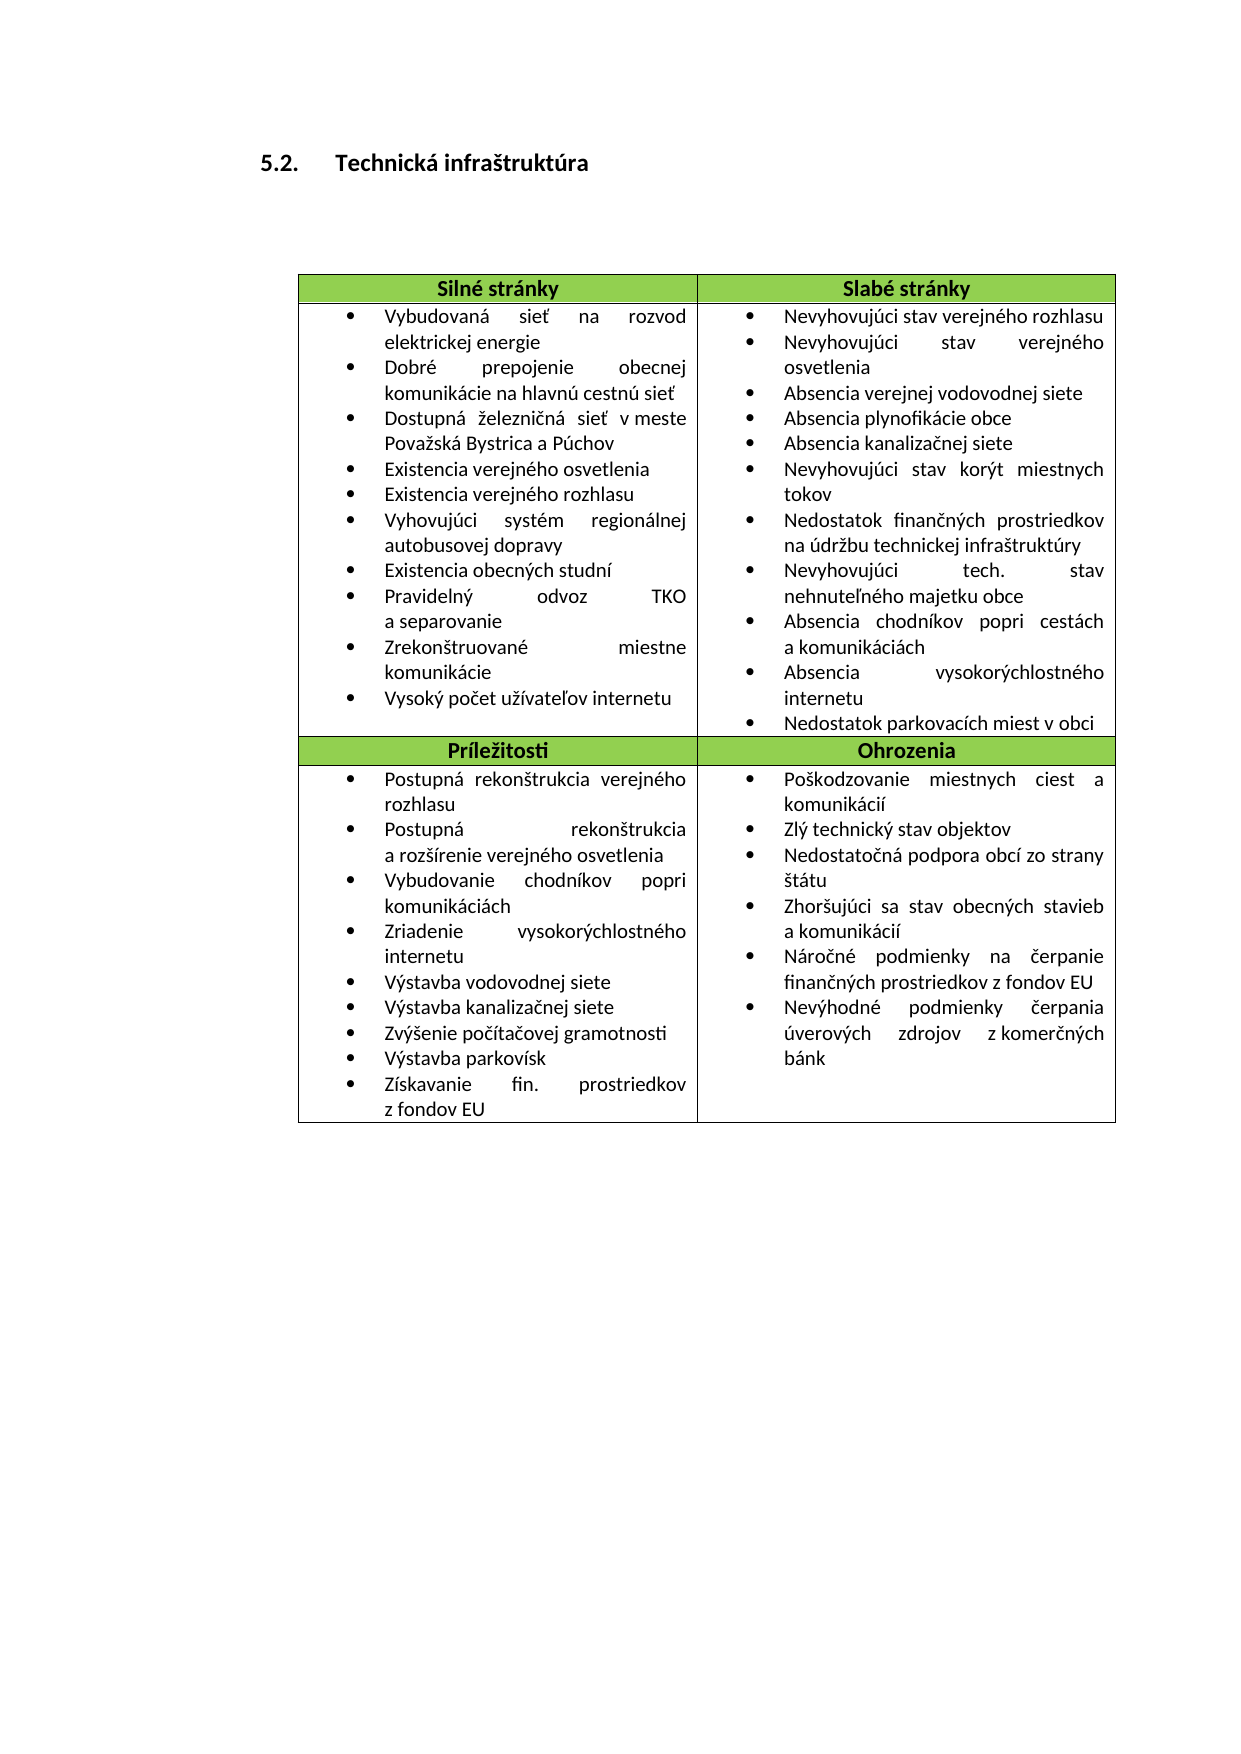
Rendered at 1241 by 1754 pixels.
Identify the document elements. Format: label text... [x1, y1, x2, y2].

table_cell Príležitosti [299, 737, 697, 765]
table_cell Poškodzovanie miestnych ciest a komunikácií Zlý technický stav objektov Nedostatočná podpora obcí zo strany štátu Zhoršujúci sa stav obecných stavieb a komunikácií Náročné podmienky na čerpanie finančných prostriedkov z fondov EU Nevýhodné podmienky čerpania úverových zdrojov z komerčných bánk [698, 766, 1115, 1122]
table_header Slabé stránky [698, 275, 1115, 302]
table_cell Nevyhovujúci stav verejného rozhlasu Nevyhovujúci stav verejného osvetlenia Absencia verejnej vodovodnej siete Absencia plynofikácie obce Absencia kanalizačnej siete Nevyhovujúci stav korýt miestnych tokov Nedostatok finančných prostriedkov na údržbu technickej infraštruktúry Nevyhovujúci tech. stav nehnuteľného majetku obce Absencia chodníkov popri cestách a komunikáciách Absencia vysokorýchlostného internetu Nedostatok parkovacích miest v obci [698, 304, 1115, 736]
table_cell Ohrozenia [698, 737, 1115, 765]
list Technická infraštruktúra [260, 148, 1093, 178]
table_header Silné stránky [299, 275, 697, 302]
table_cell Postupná rekonštrukcia verejného rozhlasu Postupná rekonštrukcia a rozšírenie verejného osvetlenia Vybudovanie chodníkov popri komunikáciách Zriadenie vysokorýchlostného internetu Výstavba vodovodnej siete Výstavba kanalizačnej siete Zvýšenie počítačovej gramotnosti Výstavba parkovísk Získavanie fin. prostriedkov z fondov EU [299, 766, 697, 1122]
table_cell Vybudovaná sieť na rozvod elektrickej energie Dobré prepojenie obecnej komunikácie na hlavnú cestnú sieť Dostupná železničná sieť v meste Považská Bystrica a Púchov Existencia verejného osvetlenia Existencia verejného rozhlasu Vyhovujúci systém regionálnej autobusovej dopravy Existencia obecných studní Pravidelný odvoz TKO a separovanie Zrekonštruované miestne komunikácie Vysoký počet užívateľov internetu [299, 304, 697, 736]
